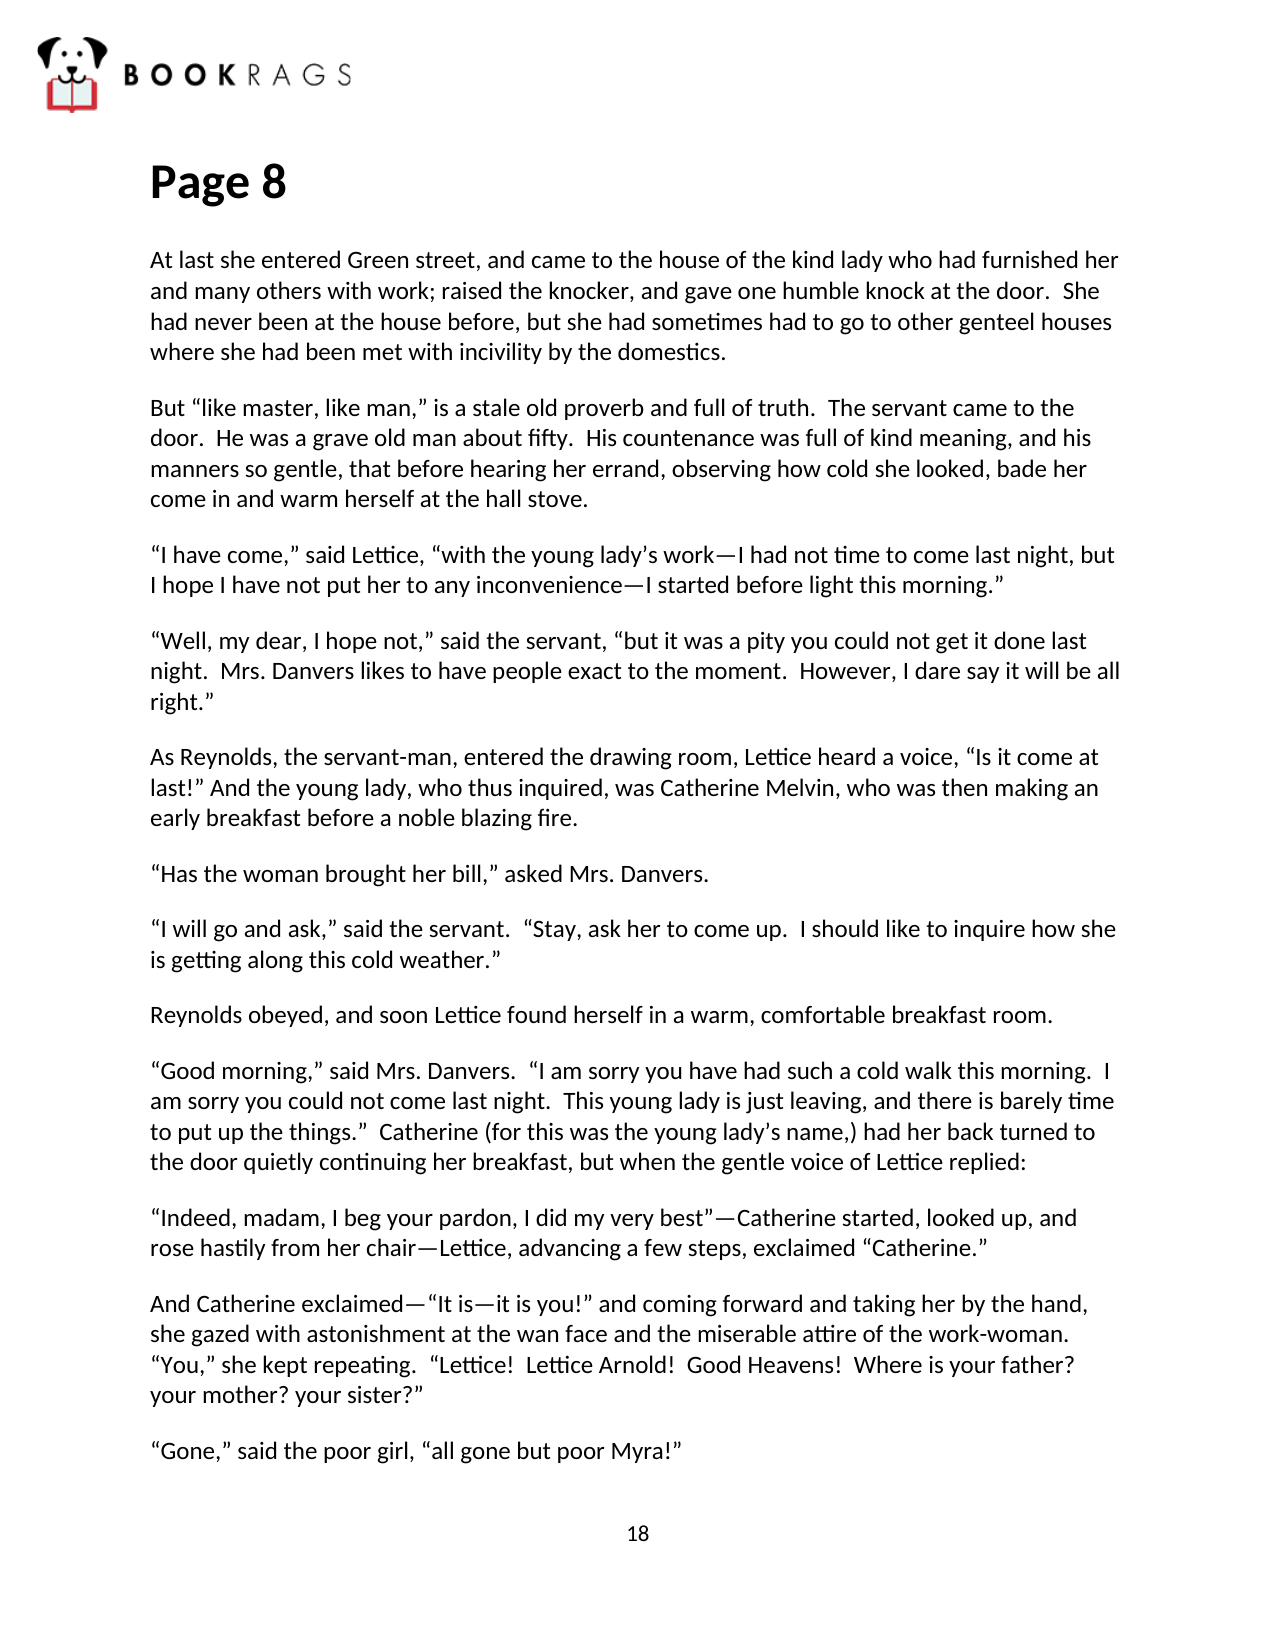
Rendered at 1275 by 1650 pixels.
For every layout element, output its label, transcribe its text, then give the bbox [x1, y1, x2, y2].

text As Reynolds, the servant-man, entered the drawing room, Lettice heard a voice, “Is it come at last!” And the young lady, who thus inquired, was Catherine Melvin, who was then making an early breakfast before a noble blazing fire. [150, 741, 1125, 833]
text And Catherine exclaimed—­“It is—­it is you!” and coming forward and taking her by the hand, she gazed with astonishment at the wan face and the miserable attire of the work-woman. “You,” she kept repeating. “Lettice! Lettice Arnold! Good Heavens! Where is your father? your mother? your sister?” [150, 1288, 1125, 1410]
text “I will go and ask,” said the servant. “Stay, ask her to come up. I should like to inquire how she is getting along this cold weather.” [150, 913, 1125, 974]
picture [37, 37, 351, 113]
text “Indeed, madam, I beg your pardon, I did my very best”—­Catherine started, looked up, and rose hastily from her chair—­Lettice, advancing a few steps, exclaimed “Catherine.” [150, 1202, 1125, 1263]
text But “like master, like man,” is a stale old proverb and full of truth. The servant came to the door. He was a grave old man about fifty. His countenance was full of kind meaning, and his manners so gentle, that before hearing her errand, observing how cold she looked, bade her come in and warm herself at the hall stove. [150, 392, 1125, 514]
text At last she entered Green street, and came to the house of the kind lady who had furnished her and many others with work; raised the knocker, and gave one humble knock at the door. She had never been at the house before, but she had sometimes had to go to other genteel houses where she had been met with incivility by the domestics. [150, 244, 1125, 367]
text Page 8 [150, 150, 1125, 211]
text “Has the woman brought her bill,” asked Mrs. Danvers. [150, 858, 1125, 888]
text “Well, my dear, I hope not,” said the servant, “but it was a pity you could not get it done last night. Mrs. Danvers likes to have people exact to the moment. However, I dare say it will be all right.” [150, 625, 1125, 716]
text “Good morning,” said Mrs. Danvers. “I am sorry you have had such a cold walk this morning. I am sorry you could not come last night. This young lady is just leaving, and there is barely time to put up the things.” Catherine (for this was the young lady’s name,) had her back turned to the door quietly continuing her breakfast, but when the gentle voice of Lettice replied: [150, 1055, 1125, 1177]
text Reynolds obeyed, and soon Lettice found herself in a warm, comfortable breakfast room. [150, 999, 1125, 1030]
text “Gone,” said the poor girl, “all gone but poor Myra!” [150, 1435, 1125, 1466]
text “I have come,” said Lettice, “with the young lady’s work—­I had not time to come last night, but I hope I have not put her to any inconvenience—­I started before light this morning.” [150, 539, 1125, 600]
